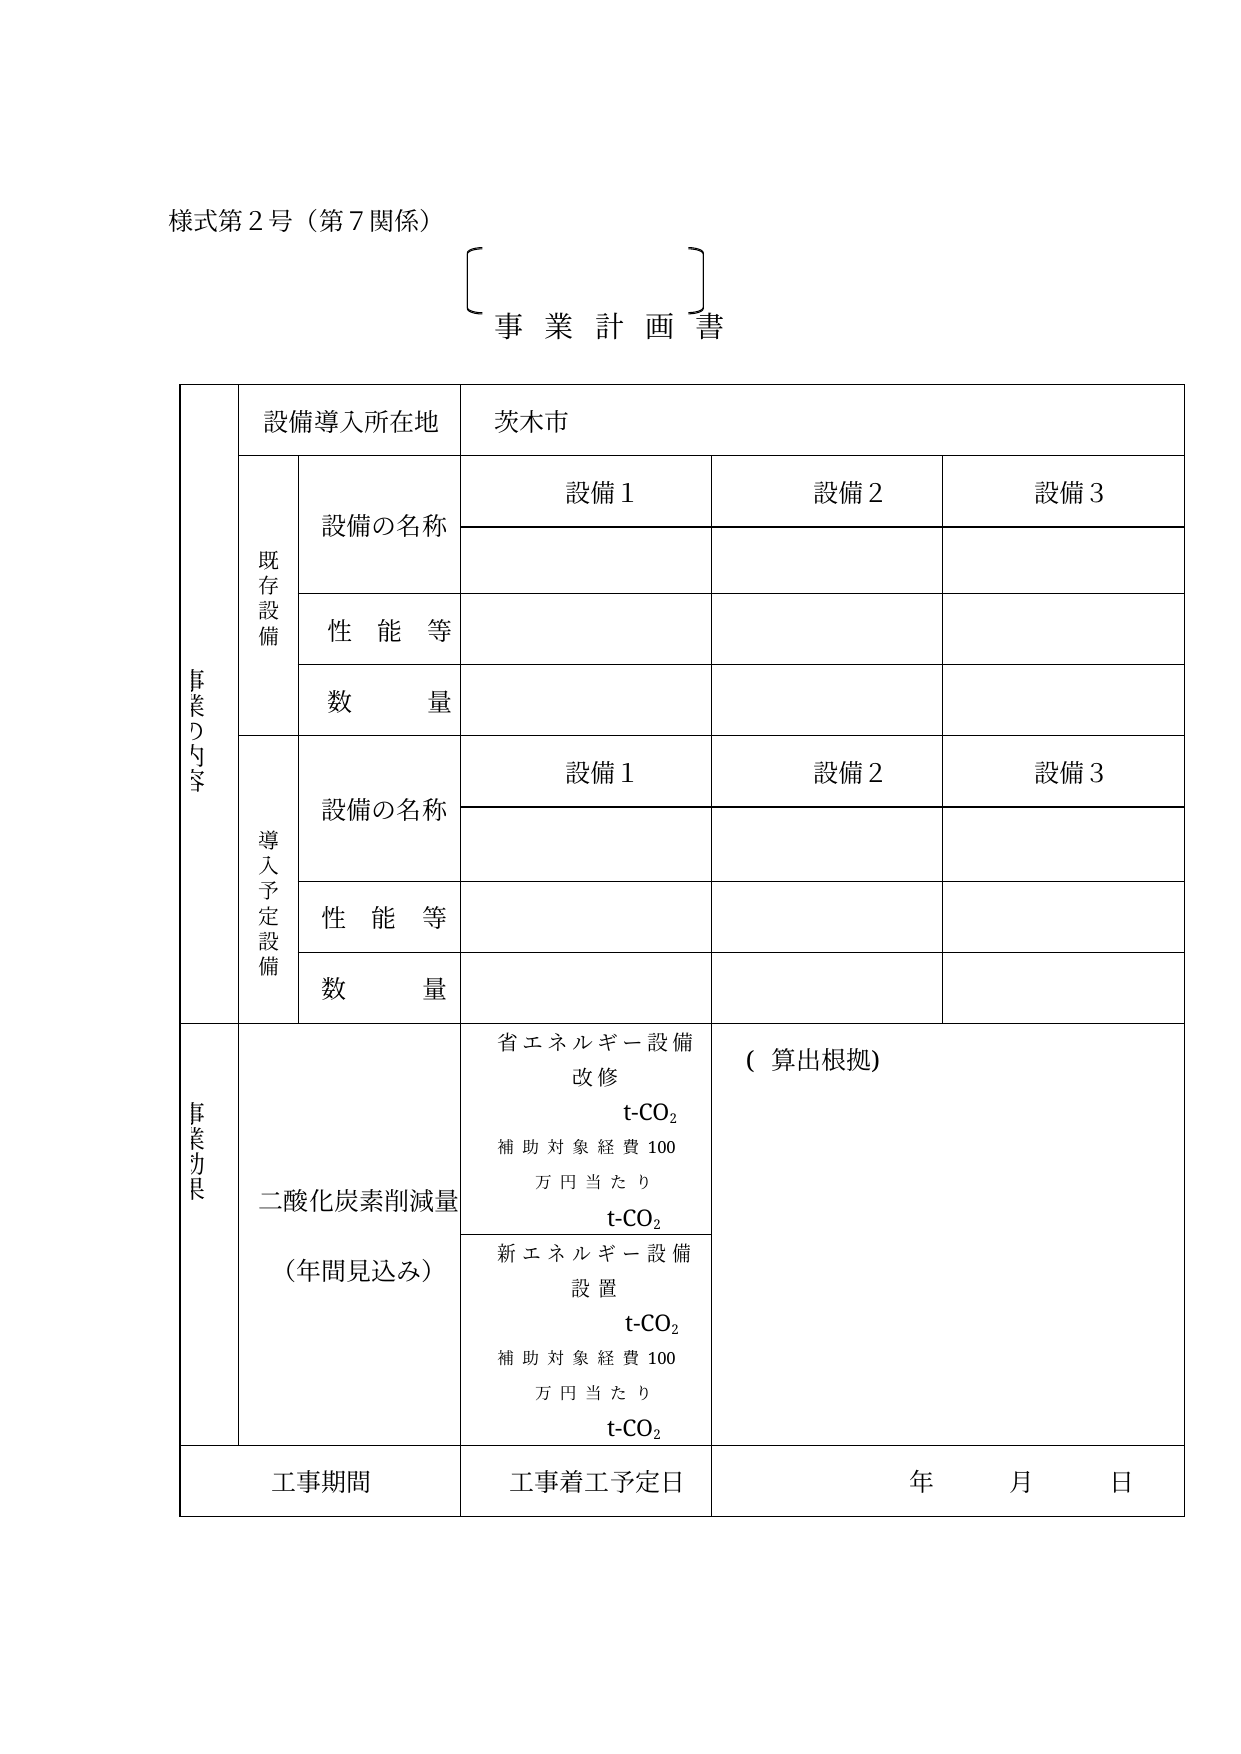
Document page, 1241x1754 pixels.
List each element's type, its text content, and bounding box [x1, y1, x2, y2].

table_cell (算出根拠) [712, 1024, 1184, 1445]
table_cell [461, 882, 711, 952]
table_cell [712, 594, 942, 664]
table_header 設備導入所在地 [239, 385, 460, 455]
table_cell 設備３ [943, 736, 1184, 806]
table_cell 性 能 等 [299, 882, 460, 952]
table_cell [943, 528, 1184, 593]
table_cell 新エネルギー設備設置 t-CO2 補助対象経費100万円当たり t-CO2 [461, 1235, 711, 1445]
table_cell [461, 528, 711, 593]
table_cell 設備の名称 [299, 456, 460, 593]
table_cell 導入予定設備 [239, 736, 298, 1023]
text 様式第２号（第７関係） [168, 184, 1072, 254]
table_cell [943, 594, 1184, 664]
table_header 事業の内容 [181, 385, 238, 1023]
table_cell [461, 808, 711, 881]
table_cell 既存設備 [239, 456, 298, 735]
table_cell 工事着工予定日 [461, 1446, 711, 1516]
table_cell 設備１ [461, 736, 711, 806]
table_cell [461, 953, 711, 1023]
table_cell [461, 594, 711, 664]
table_cell [712, 665, 942, 735]
table_cell 設備２ [712, 736, 942, 806]
table_cell 二酸化炭素削減量 （年間見込み） [239, 1024, 460, 1445]
table_cell [943, 953, 1184, 1023]
table_cell 省エネルギー設備改修 t-CO2 補助対象経費100万円当たり t-CO2 [461, 1024, 711, 1234]
table_cell [712, 808, 942, 881]
table_cell 数 量 [299, 953, 460, 1023]
text 事業計画書 [168, 289, 1072, 359]
table_cell 年 月 日 [712, 1446, 1184, 1516]
table_cell 性 能 等 [299, 594, 460, 664]
table_cell 事業効果 [181, 1024, 238, 1445]
table_cell [943, 882, 1184, 952]
table_cell 設備２ [712, 456, 942, 526]
table_cell [712, 882, 942, 952]
table_cell 工事期間 [181, 1446, 460, 1516]
table_cell [712, 528, 942, 593]
table_cell 設備３ [943, 456, 1184, 526]
table_cell 設備の名称 [299, 736, 460, 881]
table_cell [943, 665, 1184, 735]
table_cell 数 量 [299, 665, 460, 735]
table_header 茨木市 [461, 385, 1184, 455]
table_cell 設備１ [461, 456, 711, 526]
table_cell [712, 953, 942, 1023]
table_cell [461, 665, 711, 735]
table_cell [943, 808, 1184, 881]
